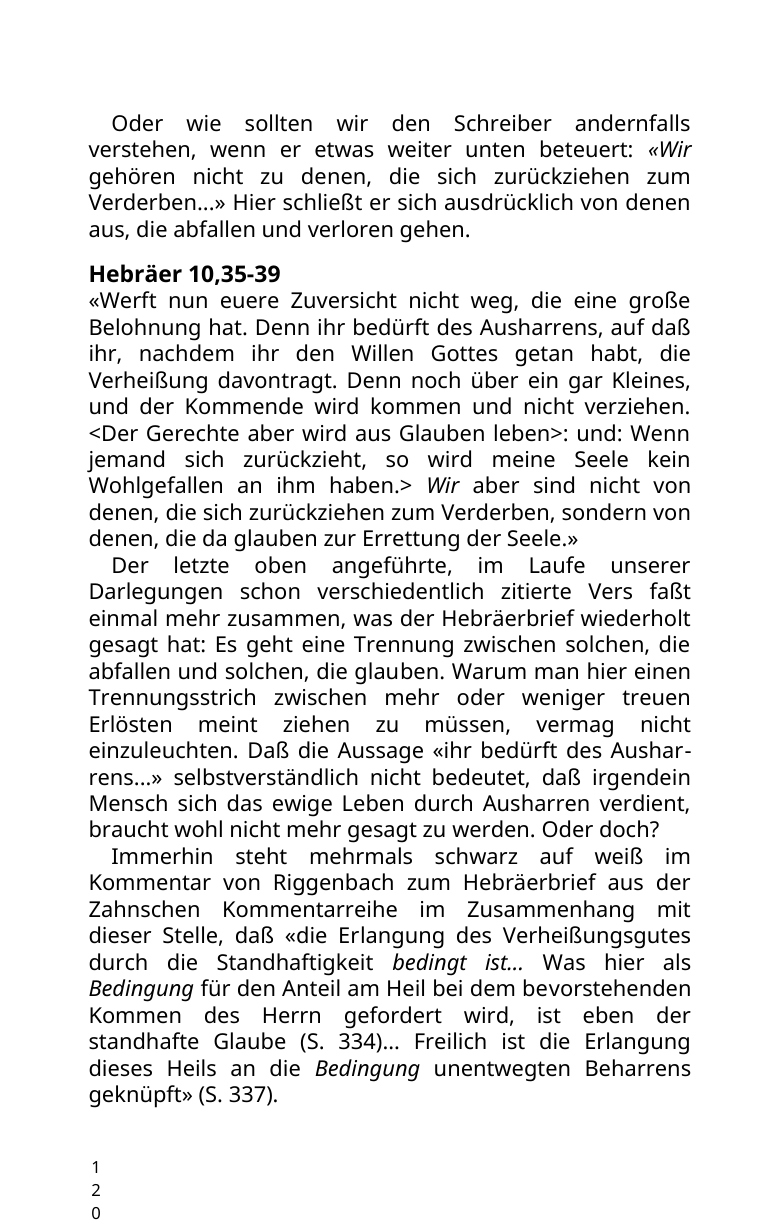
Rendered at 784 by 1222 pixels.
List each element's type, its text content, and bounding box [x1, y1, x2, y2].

text «Werft nun euere Zuversicht nicht weg, die eine große Belohnung hat. Denn ihr bedürft des Ausharrens, auf daß ihr, nachdem ihr den Willen Gottes getan habt, die Verheißung davontragt. Denn noch über ein gar Kleines, und der Kommende wird kommen und nicht verziehen. <Der Gerechte aber wird aus Glauben leben>: und: Wenn jemand sich zurückzieht, so wird meine Seele kein Wohlgefallen an ihm haben.> Wir aber sind nicht von denen, die sich zurückziehen zum Verderben, sondern von denen, die da glauben zur Errettung der Seele.» [88, 288, 691, 552]
text Der letzte oben angeführte, im Laufe unserer Darlegungen schon verschiedentlich zitierte Vers faßt einmal mehr zusammen, was der Hebräerbrief wiederholt gesagt hat: Es geht eine Trennung zwischen solchen, die abfallen und solchen, die glauben. Warum man hier einen Trennungsstrich zwischen mehr oder weniger treuen Erlösten meint ziehen zu müssen, vermag nicht einzuleuchten. Daß die Aussage «ihr bedürft des Ausharrens...» selbstverständlich nicht bedeutet, daß irgendein Mensch sich das ewige Leben durch Ausharren verdient, braucht wohl nicht mehr gesagt zu werden. Oder doch? [88, 552, 691, 843]
text Immerhin steht mehrmals schwarz auf weiß im Kommentar von Riggenbach zum Hebräerbrief aus der Zahnschen Kommentarreihe im Zusammenhang mit dieser Stelle, daß «die Erlangung des Verheißungsgutes durch die Standhaftigkeit bedingt ist... Was hier als Bedingung für den Anteil am Heil bei dem bevorstehenden Kommen des Herrn gefordert wird, ist eben der standhafte Glaube (S. 334)... Freilich ist die Erlangung dieses Heils an die Bedingung unentwegten Beharrens geknüpft» (S. 337). [88, 843, 691, 1108]
text Hebräer 10,35-39 [88, 261, 691, 288]
text Oder wie sollten wir den Schreiber andernfalls verstehen, wenn er etwas weiter unten beteuert: «Wir gehören nicht zu denen, die sich zurückziehen zum Verderben...» Hier schließt er sich ausdrücklich von denen aus, die abfallen und verloren gehen. [88, 110, 691, 242]
